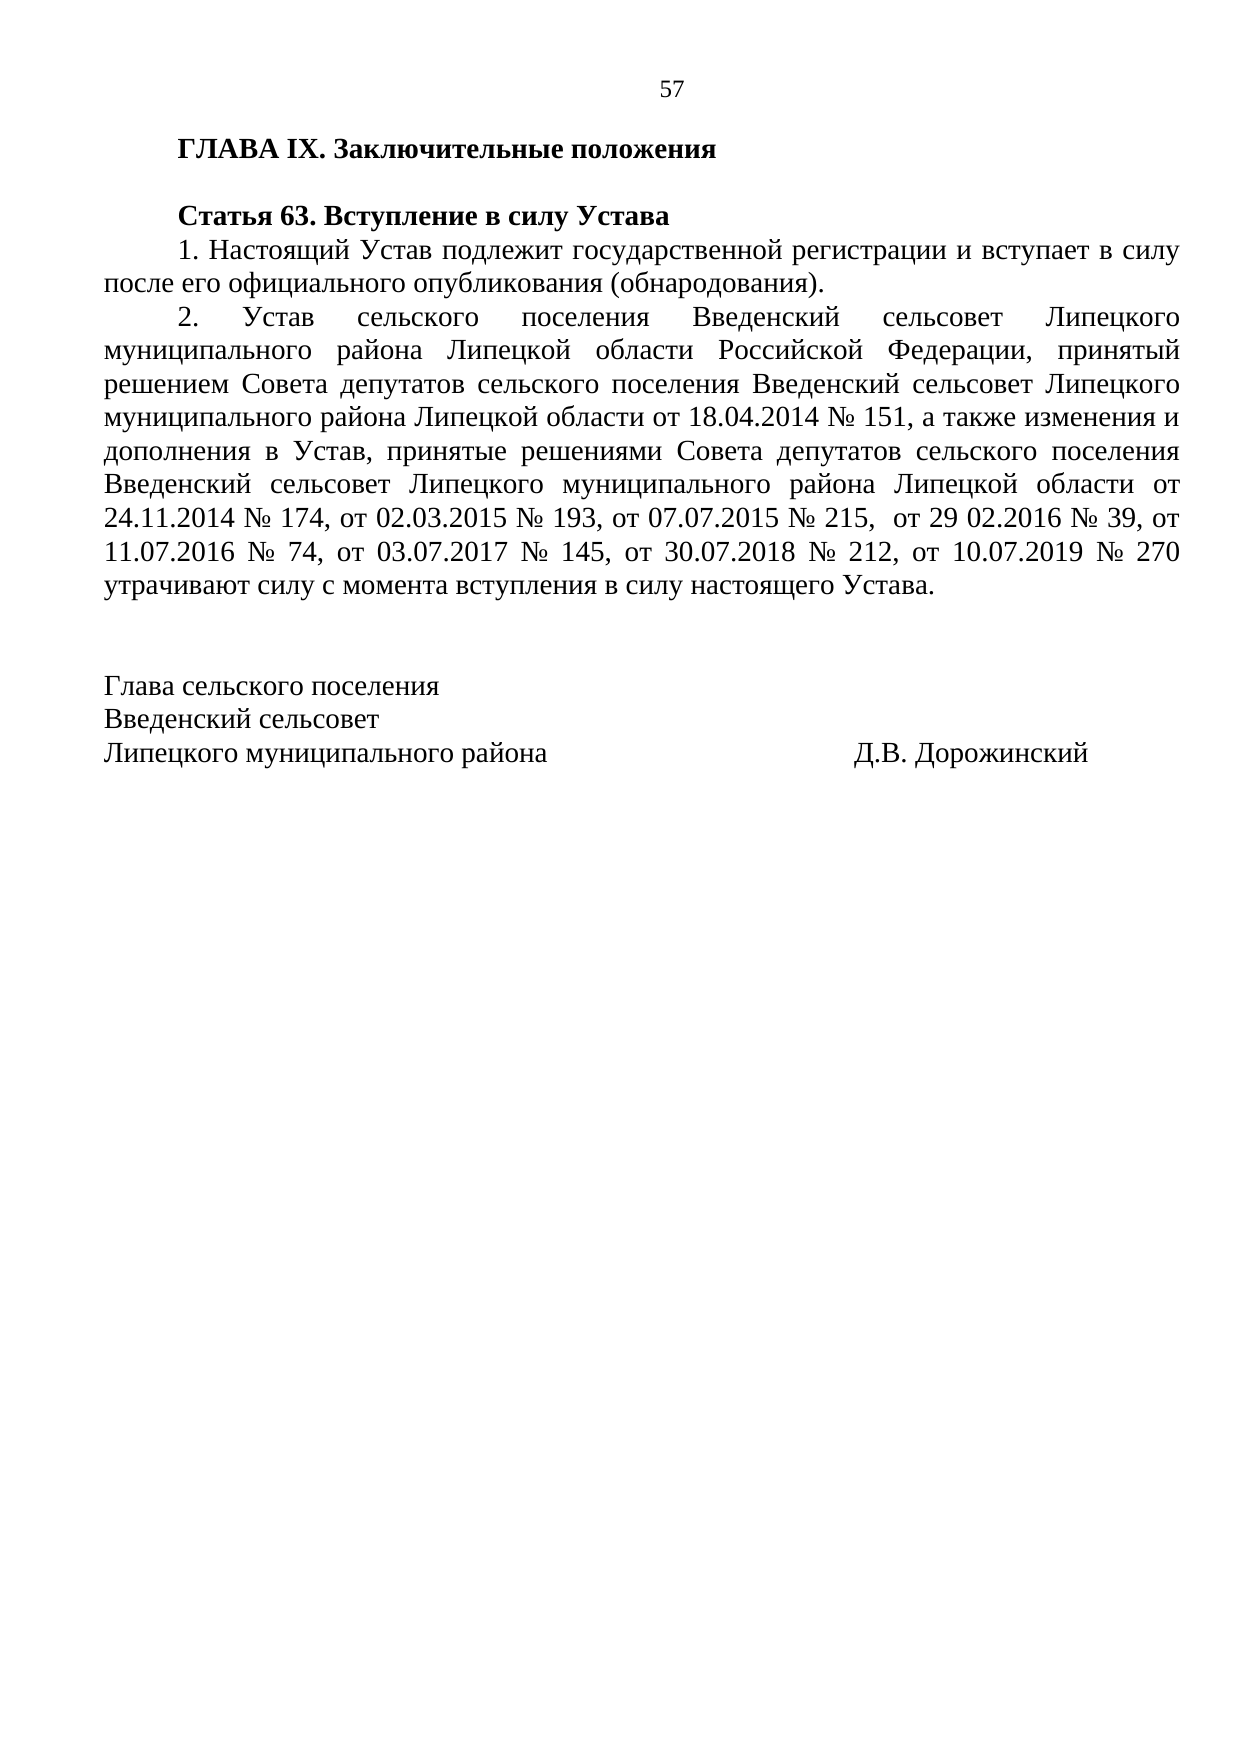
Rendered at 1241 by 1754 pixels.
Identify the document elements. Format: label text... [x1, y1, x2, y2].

text 2. Устав сельского поселения Введенский сельсовет Липецкого муниципального района Липецкой области Российской Федерации, принятый решением Совета депутатов сельского поселения Введенский сельсовет Липецкого муниципального района Липецкой области от 18.04.2014 № 151, а также изменения и дополнения в Устав, принятые решениями Совета депутатов сельского поселения Введенский сельсовет Липецкого муниципального района Липецкой области от 24.11.2014 № 174, от 02.03.2015 № 193, от 07.07.2015 № 215, от 29 02.2016 № 39, от 11.07.2016 № 74, от 03.07.2017 № 145, от 30.07.2018 № 212, от 10.07.2019 № 270 утрачивают силу с момента вступления в силу настоящего Устава. [103, 299, 1181, 601]
text Липецкого муниципального района Д.В. Дорожинский [103, 735, 1181, 768]
text Статья 63. Вступление в силу Устава [103, 198, 1181, 232]
text ГЛАВА IX. Заключительные положения [103, 131, 1181, 165]
text Глава сельского поселения [103, 668, 1181, 701]
text Введенский сельсовет [103, 701, 1181, 735]
text 1. Настоящий Устав подлежит государственной регистрации и вступает в силу после его официального опубликования (обнародования). [103, 232, 1181, 299]
